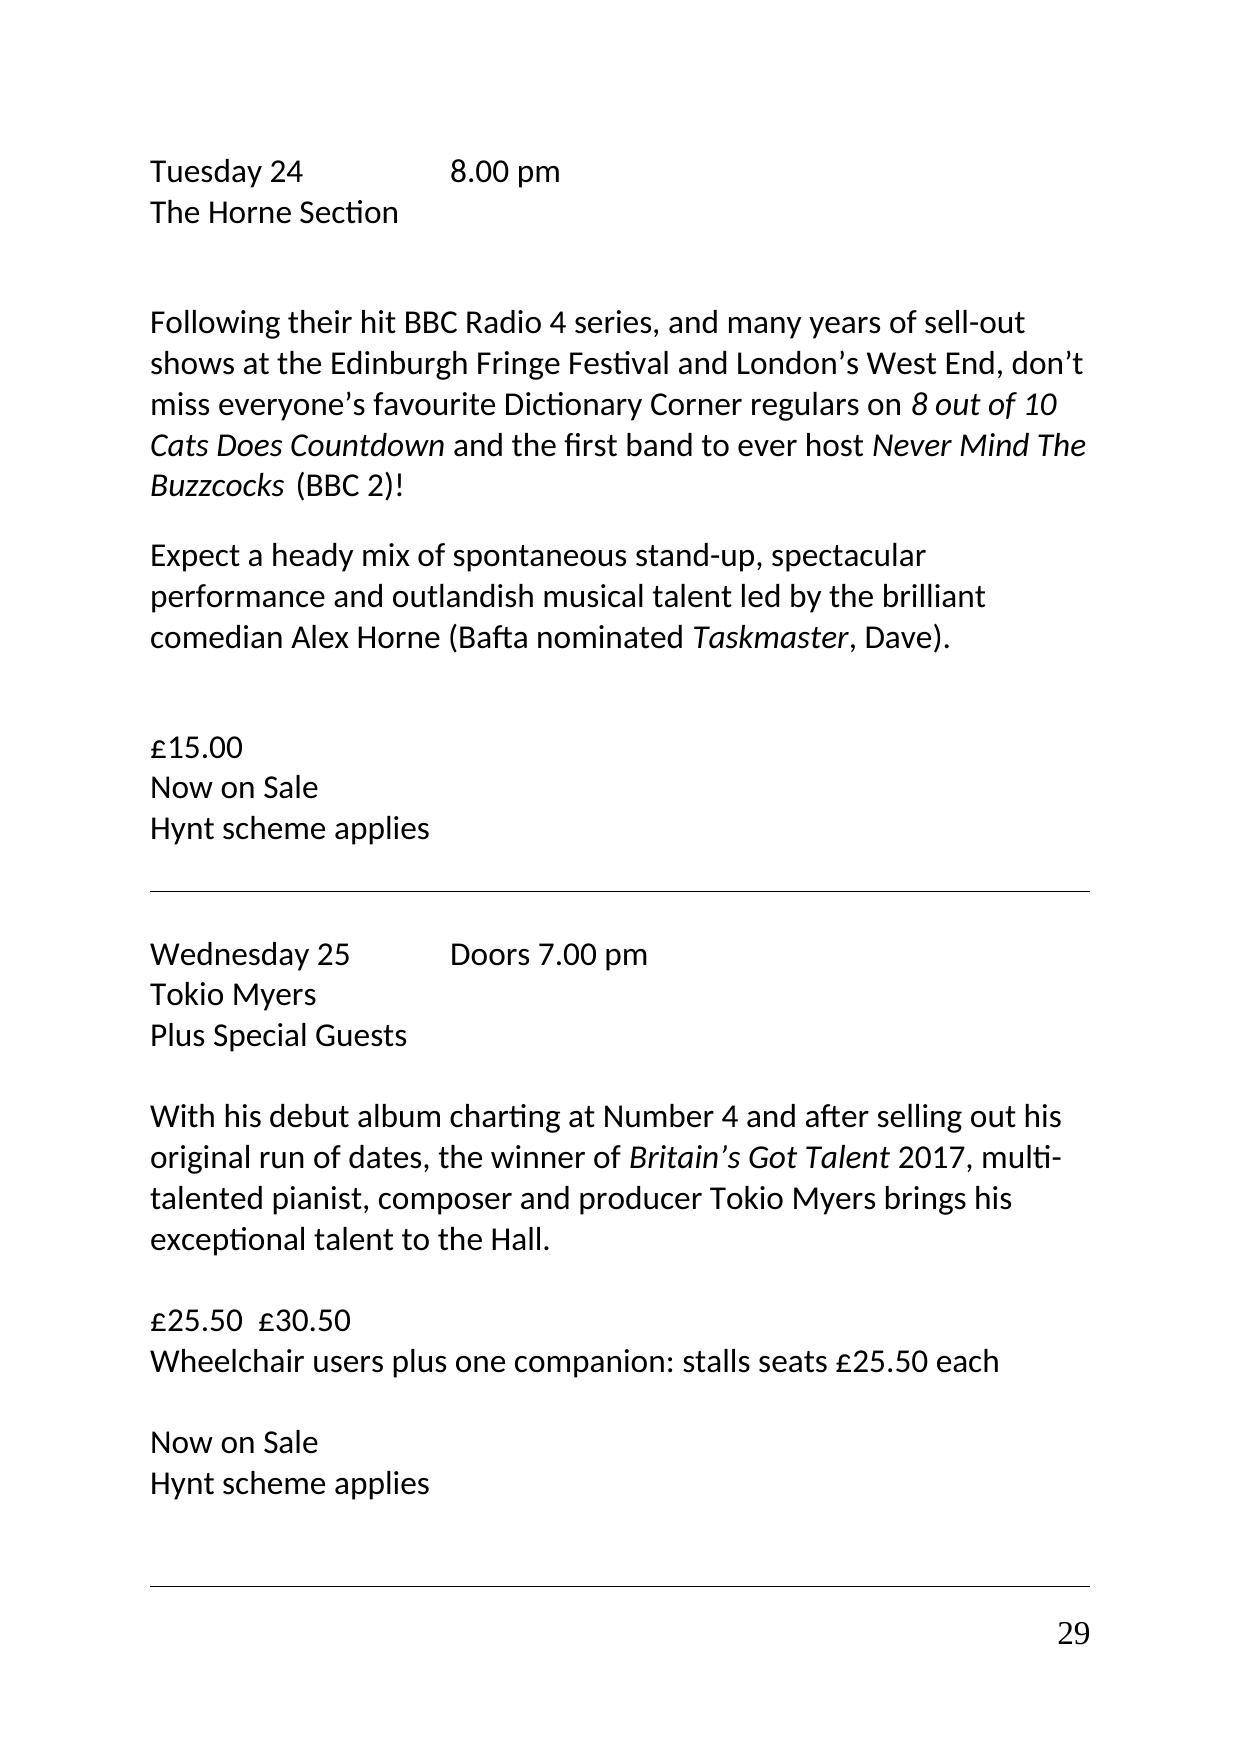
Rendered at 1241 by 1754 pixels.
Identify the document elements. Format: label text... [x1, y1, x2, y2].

text Expect a heady mix of spontaneous stand-up, spectacular performance and outlandish musical talent led by the brilliant comedian Alex Horne (Bafta nominated Taskmaster, Dave). [150, 534, 1090, 685]
text Tuesday 24 8.00 pm [150, 150, 1090, 191]
text With his debut album charting at Number 4 and after selling out his original run of dates, the winner of Britain’s Got Talent 2017, multi-talented pianist, composer and producer Tokio Myers brings his exceptional talent to the Hall. [150, 1096, 1090, 1258]
text Hynt scheme applies [150, 807, 1090, 848]
text Wednesday 25 Doors 7.00 pm [150, 933, 1090, 973]
text Now on Sale [150, 1421, 1090, 1462]
text Hynt scheme applies [150, 1462, 1090, 1503]
text Now on Sale [150, 767, 1090, 807]
text £25.50 £30.50 [150, 1299, 1090, 1340]
text Tokio Myers [150, 973, 1090, 1014]
text Following their hit BBC Radio 4 series, and many years of sell-out shows at the Edinburgh Fringe Festival and London’s West End, don’t miss everyone’s favourite Dictionary Corner regulars on 8 out of 10 Cats Does Countdown and the first band to ever host Never Mind The Buzzcocks (BBC 2)! [150, 301, 1090, 505]
text £15.00 [150, 726, 1090, 767]
text The Horne Section [150, 191, 1090, 231]
text Wheelchair users plus one companion: stalls seats £25.50 each [150, 1340, 1090, 1381]
text Plus Special Guests [150, 1014, 1090, 1055]
